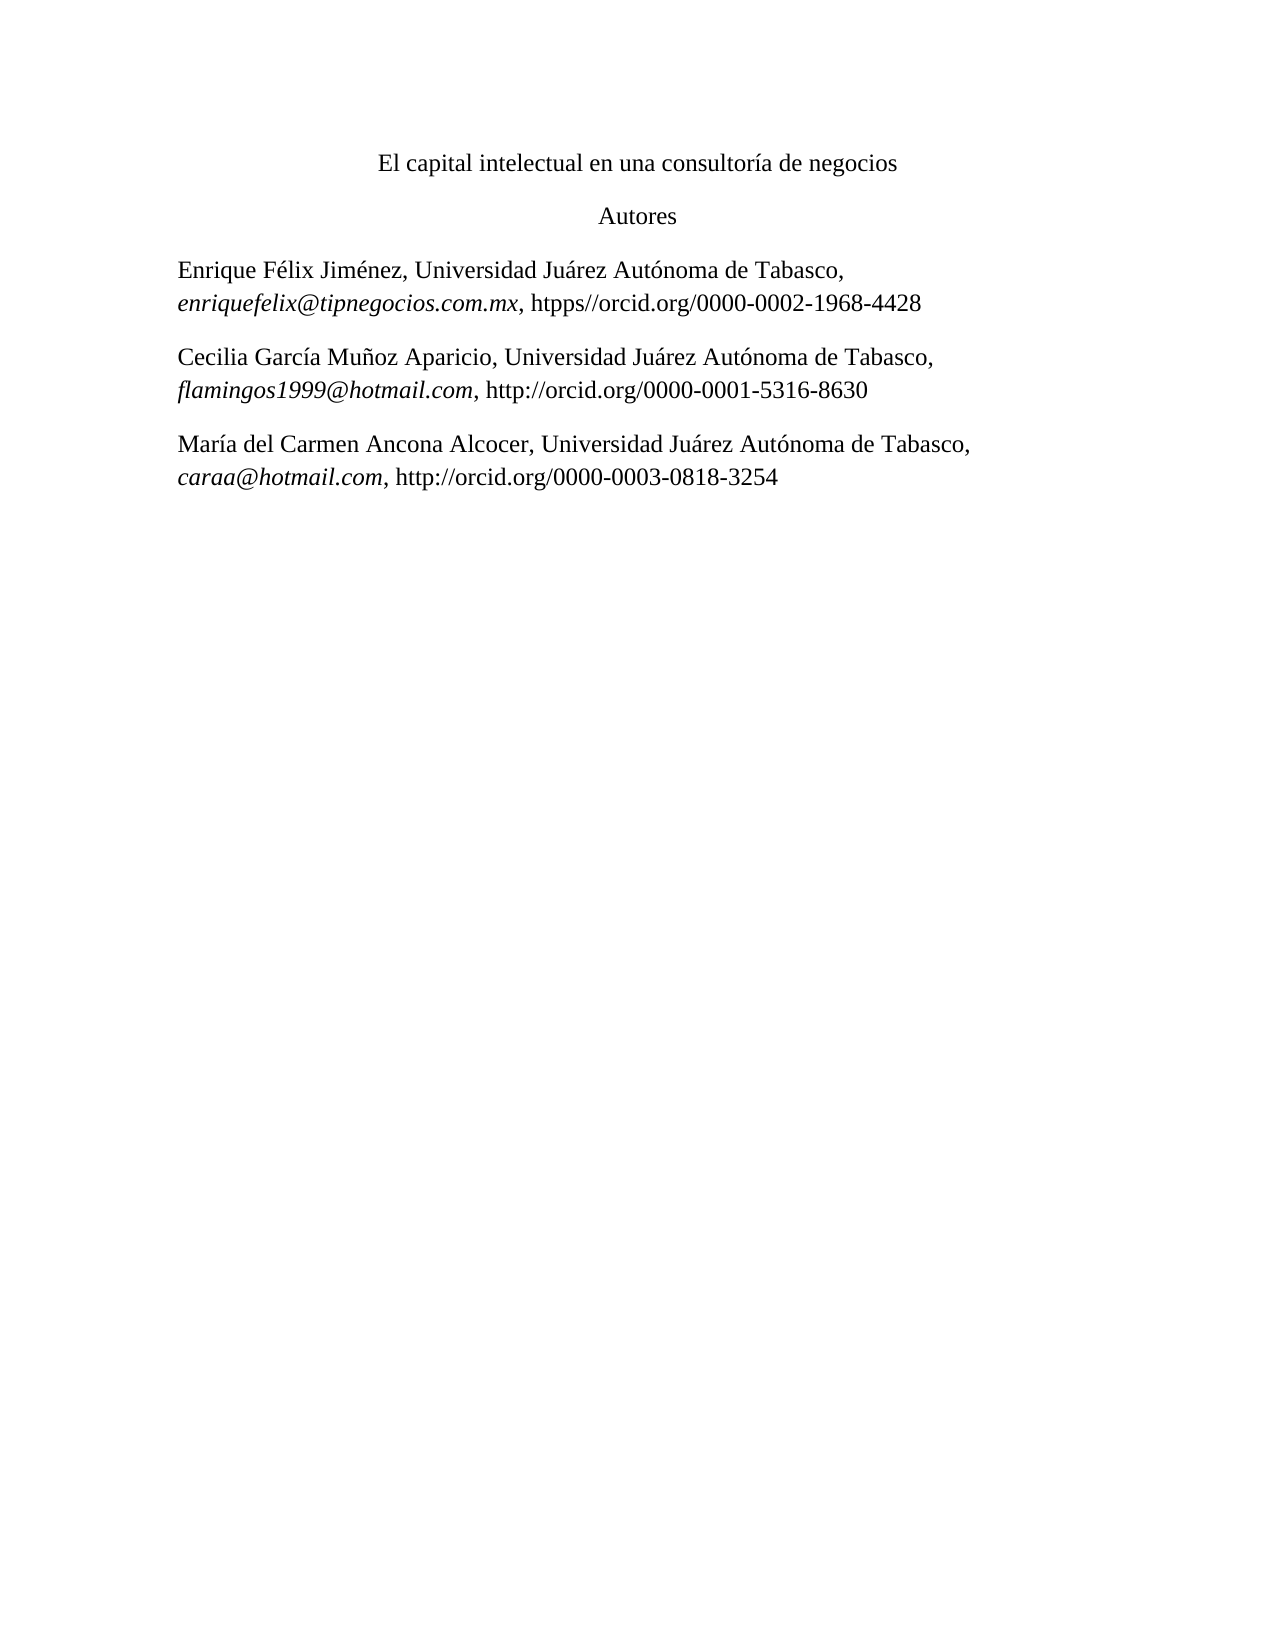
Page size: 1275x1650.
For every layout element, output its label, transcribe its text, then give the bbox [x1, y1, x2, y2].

text Autores [177, 201, 1098, 230]
text María del Carmen Ancona Alcocer, Universidad Juárez Autónoma de Tabasco, caraa@hotmail.com, http://orcid.org/0000-0003-0818-3254 [177, 429, 1098, 491]
text Enrique Félix Jiménez, Universidad Juárez Autónoma de Tabasco, enriquefelix@tipnegocios.com.mx, htpps//orcid.org/0000-0002-1968-4428 [177, 255, 1098, 317]
text El capital intelectual en una consultoría de negocios [177, 148, 1098, 176]
text Cecilia García Muñoz Aparicio, Universidad Juárez Autónoma de Tabasco, flamingos1999@hotmail.com, http://orcid.org/0000-0001-5316-8630 [177, 342, 1098, 404]
